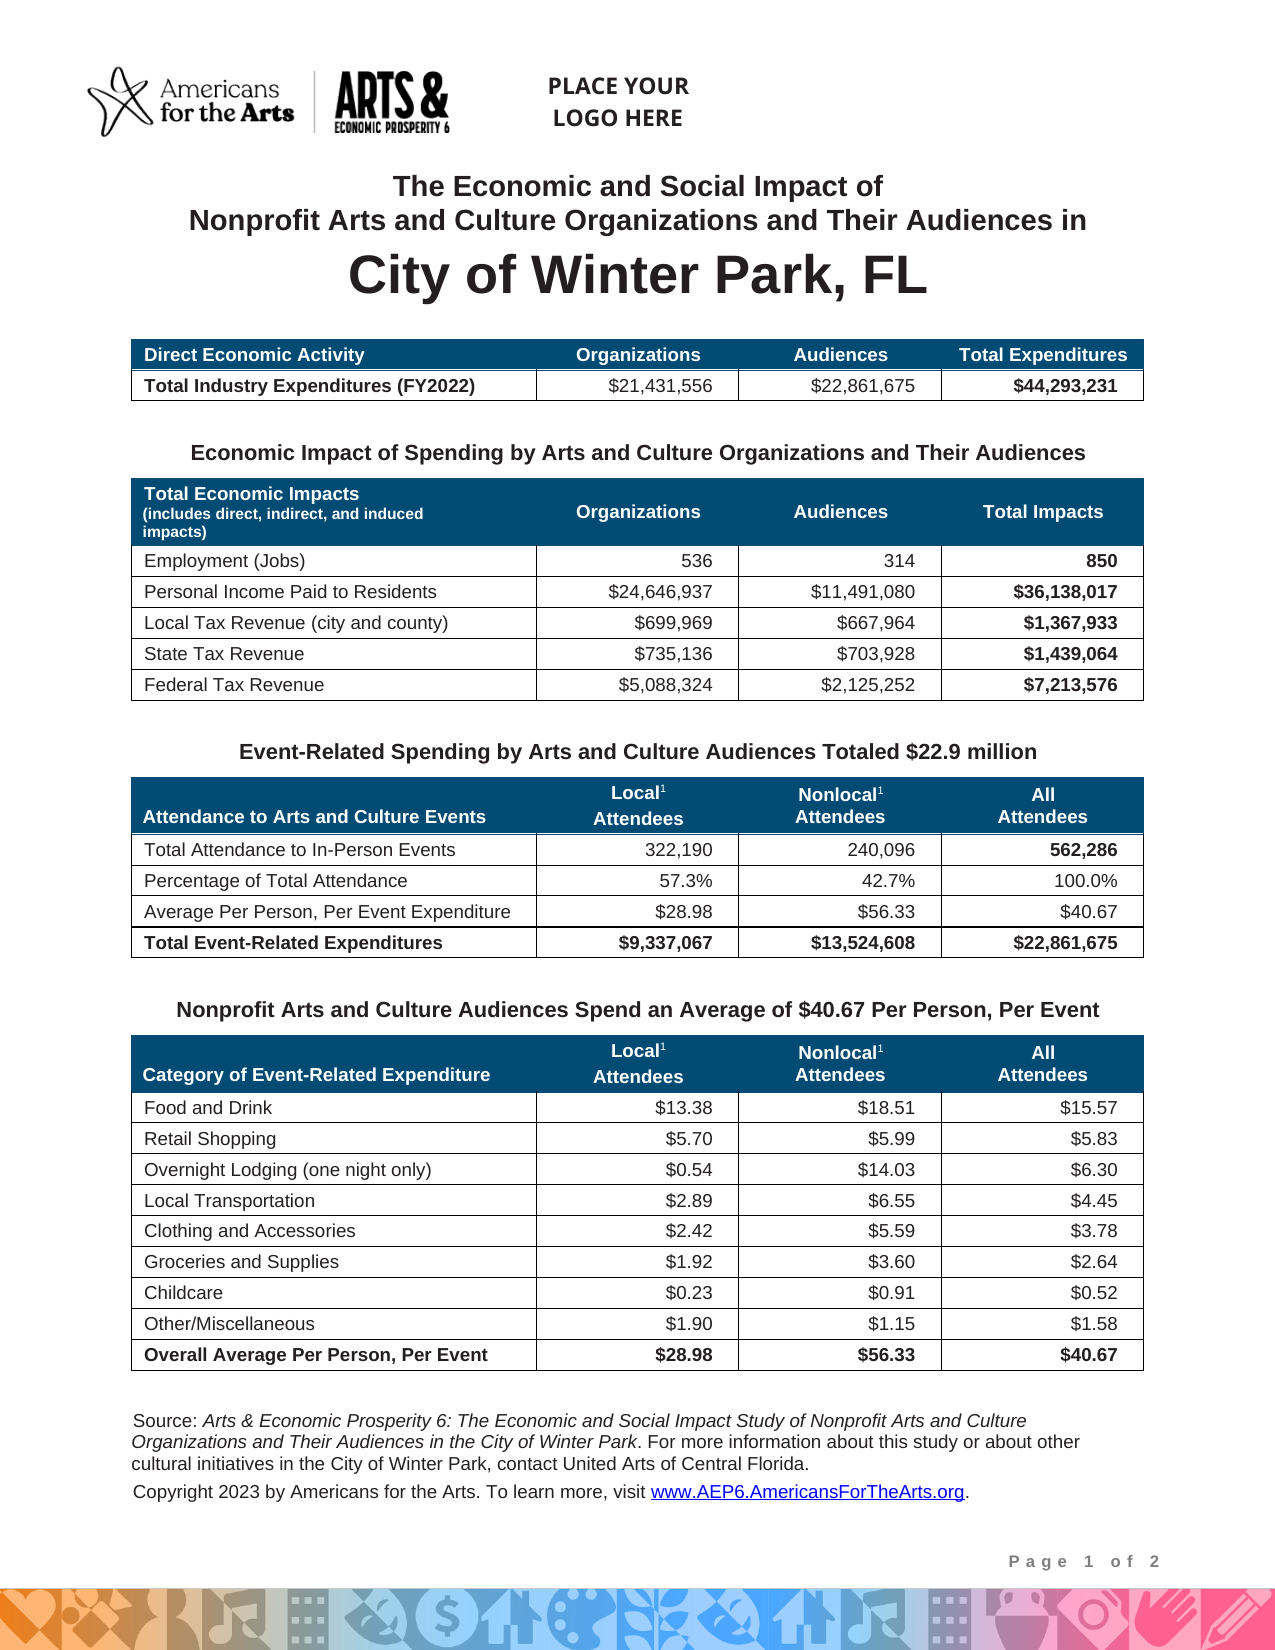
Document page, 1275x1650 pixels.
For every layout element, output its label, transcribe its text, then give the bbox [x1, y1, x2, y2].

table_cell $56.33 [739, 896, 941, 926]
table_cell Employment (Jobs) [132, 546, 536, 576]
table_cell $1.58 [942, 1309, 1143, 1339]
table_header Organizations [537, 479, 738, 545]
table_cell Other/Miscellaneous [132, 1309, 536, 1339]
table_cell $703,928 [739, 639, 941, 668]
table_cell $40.67 [942, 896, 1143, 926]
table_cell $13.38 [537, 1093, 738, 1122]
table_cell Local Transportation [132, 1185, 536, 1215]
table_header Nonlocal1 Attendees [739, 778, 941, 833]
text Nonprofit Arts and Culture Organizations and Their Audiences in [75, 203, 1200, 236]
table_cell $0.54 [537, 1154, 738, 1184]
table_cell Personal Income Paid to Residents [132, 577, 536, 607]
table_header Local1 Attendees [537, 778, 738, 833]
table_cell $4.45 [942, 1185, 1143, 1215]
table_header Category of Event-Related Expenditure [132, 1036, 536, 1091]
table_cell $28.98 [537, 896, 738, 926]
table_cell $28.98 [537, 1340, 738, 1370]
table_header Attendance to Arts and Culture Events [132, 778, 536, 833]
table_cell Average Per Person, Per Event Expenditure [132, 896, 536, 926]
table_cell $2,125,252 [739, 670, 941, 699]
text Event-Related Spending by Arts and Culture Audiences Totaled $22.9 million [75, 739, 1200, 764]
table_cell $2.64 [942, 1247, 1143, 1277]
table_cell $5.83 [942, 1123, 1143, 1153]
table_cell $9,337,067 [537, 928, 738, 957]
table_cell $11,491,080 [739, 577, 941, 607]
table_cell 42.7% [739, 866, 941, 895]
table_cell 57.3% [537, 866, 738, 895]
table_header Total Expenditures [942, 340, 1143, 369]
table_cell $21,431,556 [537, 371, 738, 400]
table_cell $14.03 [739, 1154, 941, 1184]
table_cell $22,861,675 [942, 928, 1143, 957]
table_cell Clothing and Accessories [132, 1216, 536, 1246]
text Source: Arts & Economic Prosperity 6: The Economic and Social Impact Study of Nonprofit Arts and Culture Organizations and Their Audiences in the City of Winter Park. For more information about this study or about other cultural initiatives in the City of Winter Park, contact United Arts of Central Florida. [131, 1409, 1144, 1474]
table_cell 850 [942, 546, 1143, 576]
table_cell 240,096 [739, 835, 941, 864]
table_cell Overnight Lodging (one night only) [132, 1154, 536, 1184]
table_cell $1.90 [537, 1309, 738, 1339]
table_header Audiences [739, 479, 941, 545]
table_cell 100.0% [942, 866, 1143, 895]
picture [0, 0, 1275, 1650]
table_cell $2.89 [537, 1185, 738, 1215]
table_header All Attendees [942, 778, 1143, 833]
table_header Organizations [537, 340, 738, 369]
table_cell 314 [739, 546, 941, 576]
table_cell $5.70 [537, 1123, 738, 1153]
text Economic Impact of Spending by Arts and Culture Organizations and Their Audiences [75, 440, 1200, 465]
table_cell 536 [537, 546, 738, 576]
table_cell 322,190 [537, 835, 738, 864]
table_cell $15.57 [942, 1093, 1143, 1122]
table_cell Local Tax Revenue (city and county) [132, 608, 536, 638]
text Nonprofit Arts and Culture Audiences Spend an Average of $40.67 Per Person, Per Event [75, 997, 1200, 1022]
table_cell $5,088,324 [537, 670, 738, 699]
table_cell Overall Average Per Person, Per Event [132, 1340, 536, 1370]
table_header Nonlocal1 Attendees [739, 1036, 941, 1091]
table_cell $7,213,576 [942, 670, 1143, 699]
table_cell $5.59 [739, 1216, 941, 1246]
table_cell $36,138,017 [942, 577, 1143, 607]
table_cell Federal Tax Revenue [132, 670, 536, 699]
table_cell State Tax Revenue [132, 639, 536, 668]
table_cell $3.60 [739, 1247, 941, 1277]
table_cell $1.92 [537, 1247, 738, 1277]
table_cell $44,293,231 [942, 371, 1143, 400]
text Copyright 2023 by Americans for the Arts. To learn more, visit www.AEP6.AmericansForTheArts.org. [131, 1480, 1144, 1502]
table_cell $735,136 [537, 639, 738, 668]
table_cell $1,367,933 [942, 608, 1143, 638]
table_cell 562,286 [942, 835, 1143, 864]
table_cell $0.52 [942, 1278, 1143, 1308]
table_cell $18.51 [739, 1093, 941, 1122]
table_cell $667,964 [739, 608, 941, 638]
table_cell $0.91 [739, 1278, 941, 1308]
table_header Audiences [739, 340, 941, 369]
table_cell $0.23 [537, 1278, 738, 1308]
table_cell $22,861,675 [739, 371, 941, 400]
table_cell $1,439,064 [942, 639, 1143, 668]
table_cell $56.33 [739, 1340, 941, 1370]
table_cell $13,524,608 [739, 928, 941, 957]
table_header Total Economic Impacts (includes direct, indirect, and induced impacts) [132, 479, 536, 545]
table_cell Childcare [132, 1278, 536, 1308]
text City of Winter Park, FL [75, 243, 1200, 305]
table_cell $5.99 [739, 1123, 941, 1153]
table_header Local1 Attendees [537, 1036, 738, 1091]
table_cell $6.55 [739, 1185, 941, 1215]
table_cell $3.78 [942, 1216, 1143, 1246]
table_cell Groceries and Supplies [132, 1247, 536, 1277]
text The Economic and Social Impact of [75, 169, 1200, 203]
table_header All Attendees [942, 1036, 1143, 1091]
table_cell $6.30 [942, 1154, 1143, 1184]
table_cell Food and Drink [132, 1093, 536, 1122]
table_cell Total Event-Related Expenditures [132, 928, 536, 957]
table_cell $2.42 [537, 1216, 738, 1246]
table_header Direct Economic Activity [132, 340, 536, 369]
table_cell Percentage of Total Attendance [132, 866, 536, 895]
table_cell $40.67 [942, 1340, 1143, 1370]
table_cell Total Attendance to In-Person Events [132, 835, 536, 864]
table_header Total Impacts [942, 479, 1143, 545]
table_cell $1.15 [739, 1309, 941, 1339]
table_cell Retail Shopping [132, 1123, 536, 1153]
table_cell $24,646,937 [537, 577, 738, 607]
table_cell $699,969 [537, 608, 738, 638]
table_cell Total Industry Expenditures (FY2022) [132, 371, 536, 400]
